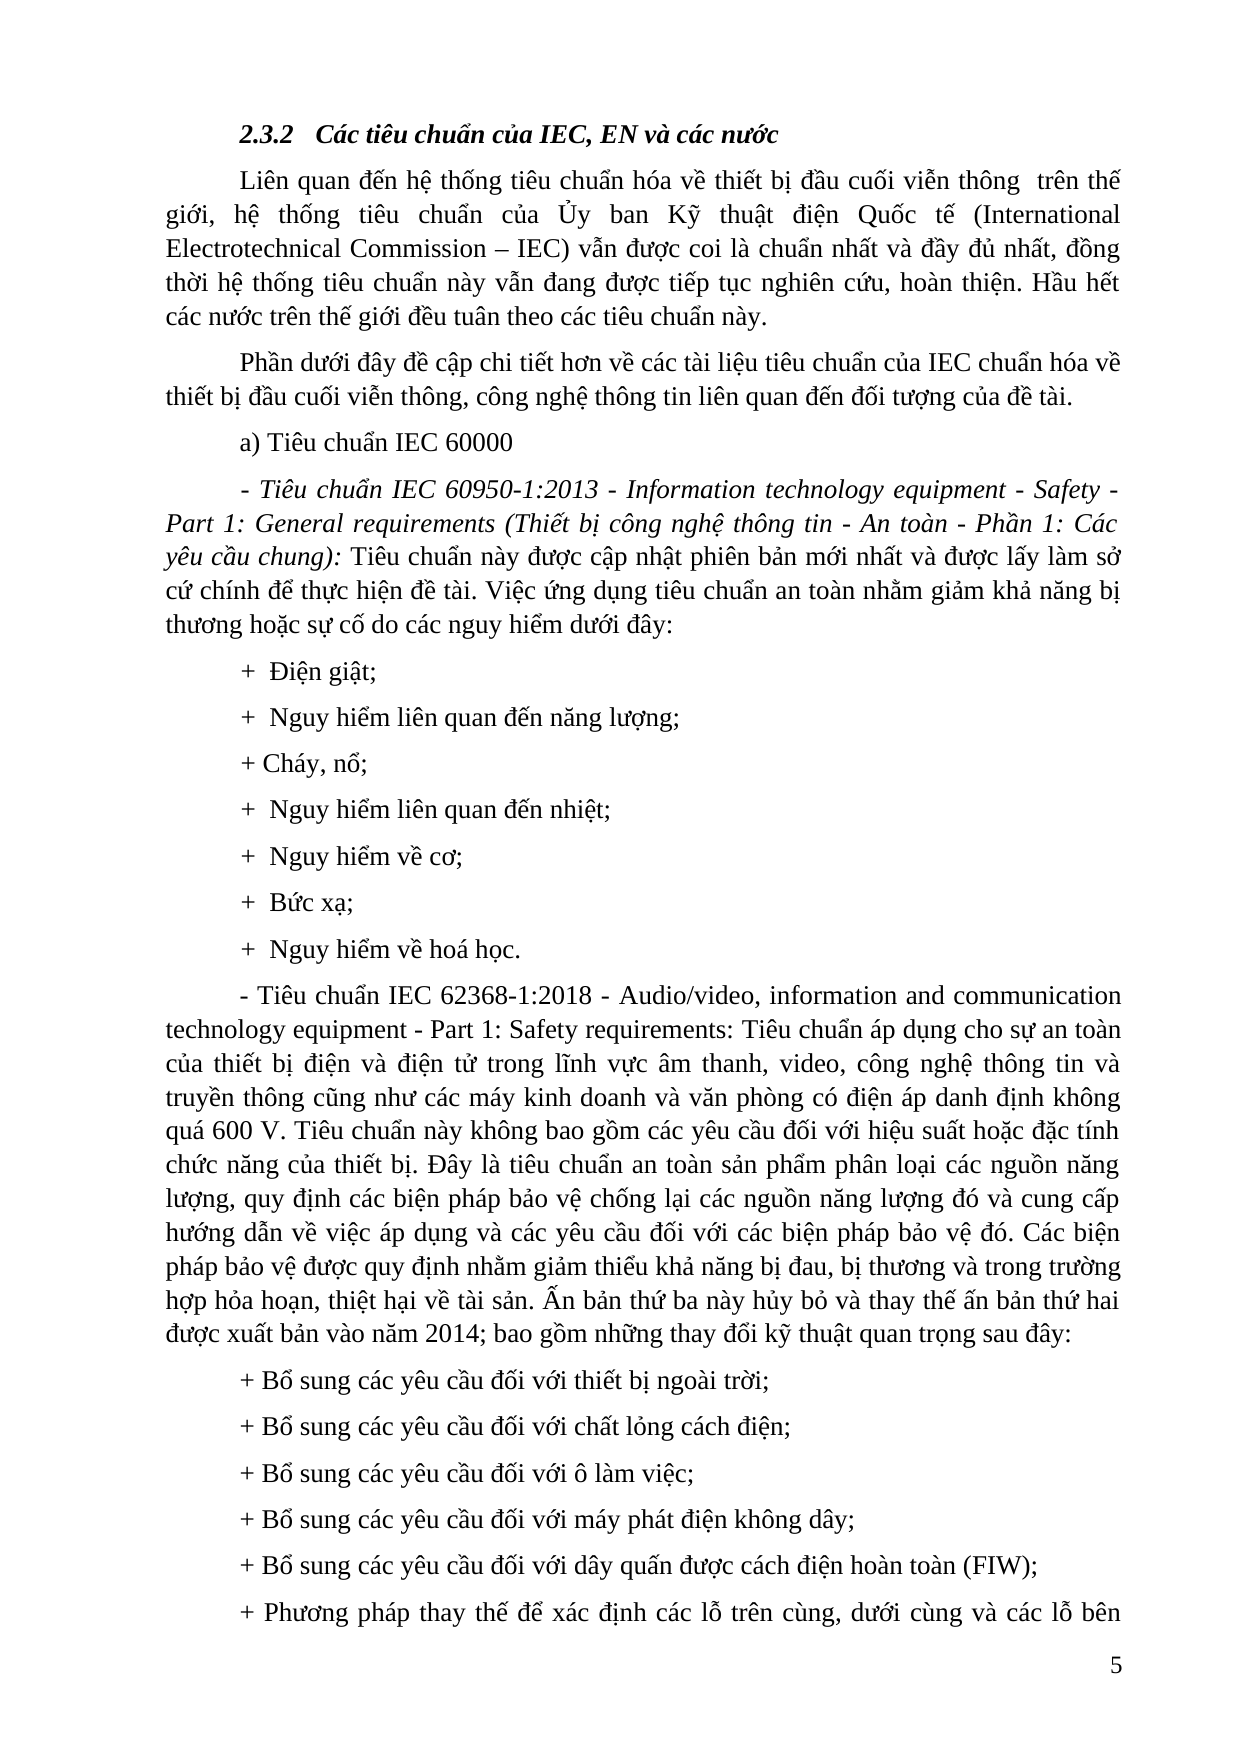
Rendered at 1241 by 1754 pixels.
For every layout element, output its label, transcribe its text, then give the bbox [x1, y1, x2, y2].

text + Nguy hiểm về cơ; [165, 840, 1122, 871]
text Liên quan đến hệ thống tiêu chuẩn hóa về thiết bị đầu cuối viễn thông trên thế giới, hệ thống tiêu chuẩn của Ủy ban Kỹ thuật điện Quốc tế (International Electrotechnical Commission – IEC) vẫn được coi là chuẩn nhất và đầy đủ nhất, đồng thời hệ thống tiêu chuẩn này vẫn đang được tiếp tục nghiên cứu, hoàn thiện. Hầu hết các nước trên thế giới đều tuân theo các tiêu chuẩn này. [165, 164, 1122, 331]
subtitle a) Tiêu chuẩn IEC 60000 [239, 426, 1122, 458]
text + Bổ sung các yêu cầu đối với chất lỏng cách điện; [165, 1410, 1122, 1441]
text + Bổ sung các yêu cầu đối với máy phát điện không dây; [165, 1503, 1122, 1534]
text - Tiêu chuẩn IEC 60950-1:2013 - Information technology equipment - Safety - Part 1: General requirements (Thiết bị công nghệ thông tin - An toàn - Phần 1: Các yêu cầu chung): Tiêu chuẩn này được cập nhật phiên bản mới nhất và được lấy làm sở cứ chính để thực hiện đề tài. Việc ứng dụng tiêu chuẩn an toàn nhằm giảm khả năng bị thương hoặc sự cố do các nguy hiểm dưới đây: [165, 473, 1122, 639]
text + Bổ sung các yêu cầu đối với thiết bị ngoài trời; [165, 1364, 1122, 1395]
text + Bổ sung các yêu cầu đối với ô làm việc; [165, 1457, 1122, 1488]
text + Cháy, nổ; [165, 747, 1122, 778]
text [165, 1596, 1122, 1627]
text Phần dưới đây đề cập chi tiết hơn về các tài liệu tiêu chuẩn của IEC chuẩn hóa về thiết bị đầu cuối viễn thông, công nghệ thông tin liên quan đến đối tượng của đề tài. [165, 346, 1122, 411]
text + Bức xạ; [165, 886, 1122, 917]
text + Nguy hiểm về hoá học. [165, 933, 1122, 964]
subtitle Các tiêu chuẩn của IEC, EN và các nước [165, 118, 1122, 149]
text + Bổ sung các yêu cầu đối với dây quấn được cách điện hoàn toàn (FIW); [165, 1549, 1122, 1581]
text - Tiêu chuẩn IEC 62368-1:2018 - Audio/video, information and communication technology equipment - Part 1: Safety requirements: Tiêu chuẩn áp dụng cho sự an toàn của thiết bị điện và điện tử trong lĩnh vực âm thanh, video, công nghệ thông tin và truyền thông cũng như các máy kinh doanh và văn phòng có điện áp danh định không quá 600 V. Tiêu chuẩn này không bao gồm các yêu cầu đối với hiệu suất hoặc đặc tính chức năng của thiết bị. Đây là tiêu chuẩn an toàn sản phẩm phân loại các nguồn năng lượng, quy định các biện pháp bảo vệ chống lại các nguồn năng lượng đó và cung cấp hướng dẫn về việc áp dụng và các yêu cầu đối với các biện pháp bảo vệ đó. Các biện pháp bảo vệ được quy định nhằm giảm thiểu khả năng bị đau, bị thương và trong trường hợp hỏa hoạn, thiệt hại về tài sản. Ấn bản thứ ba này hủy bỏ và thay thế ấn bản thứ hai được xuất bản vào năm 2014; bao gồm những thay đổi kỹ thuật quan trọng sau đây: [165, 979, 1122, 1349]
text + Nguy hiểm liên quan đến năng lượng; [165, 701, 1122, 732]
text + Điện giật; [165, 654, 1122, 686]
text + Nguy hiểm liên quan đến nhiệt; [165, 794, 1122, 825]
